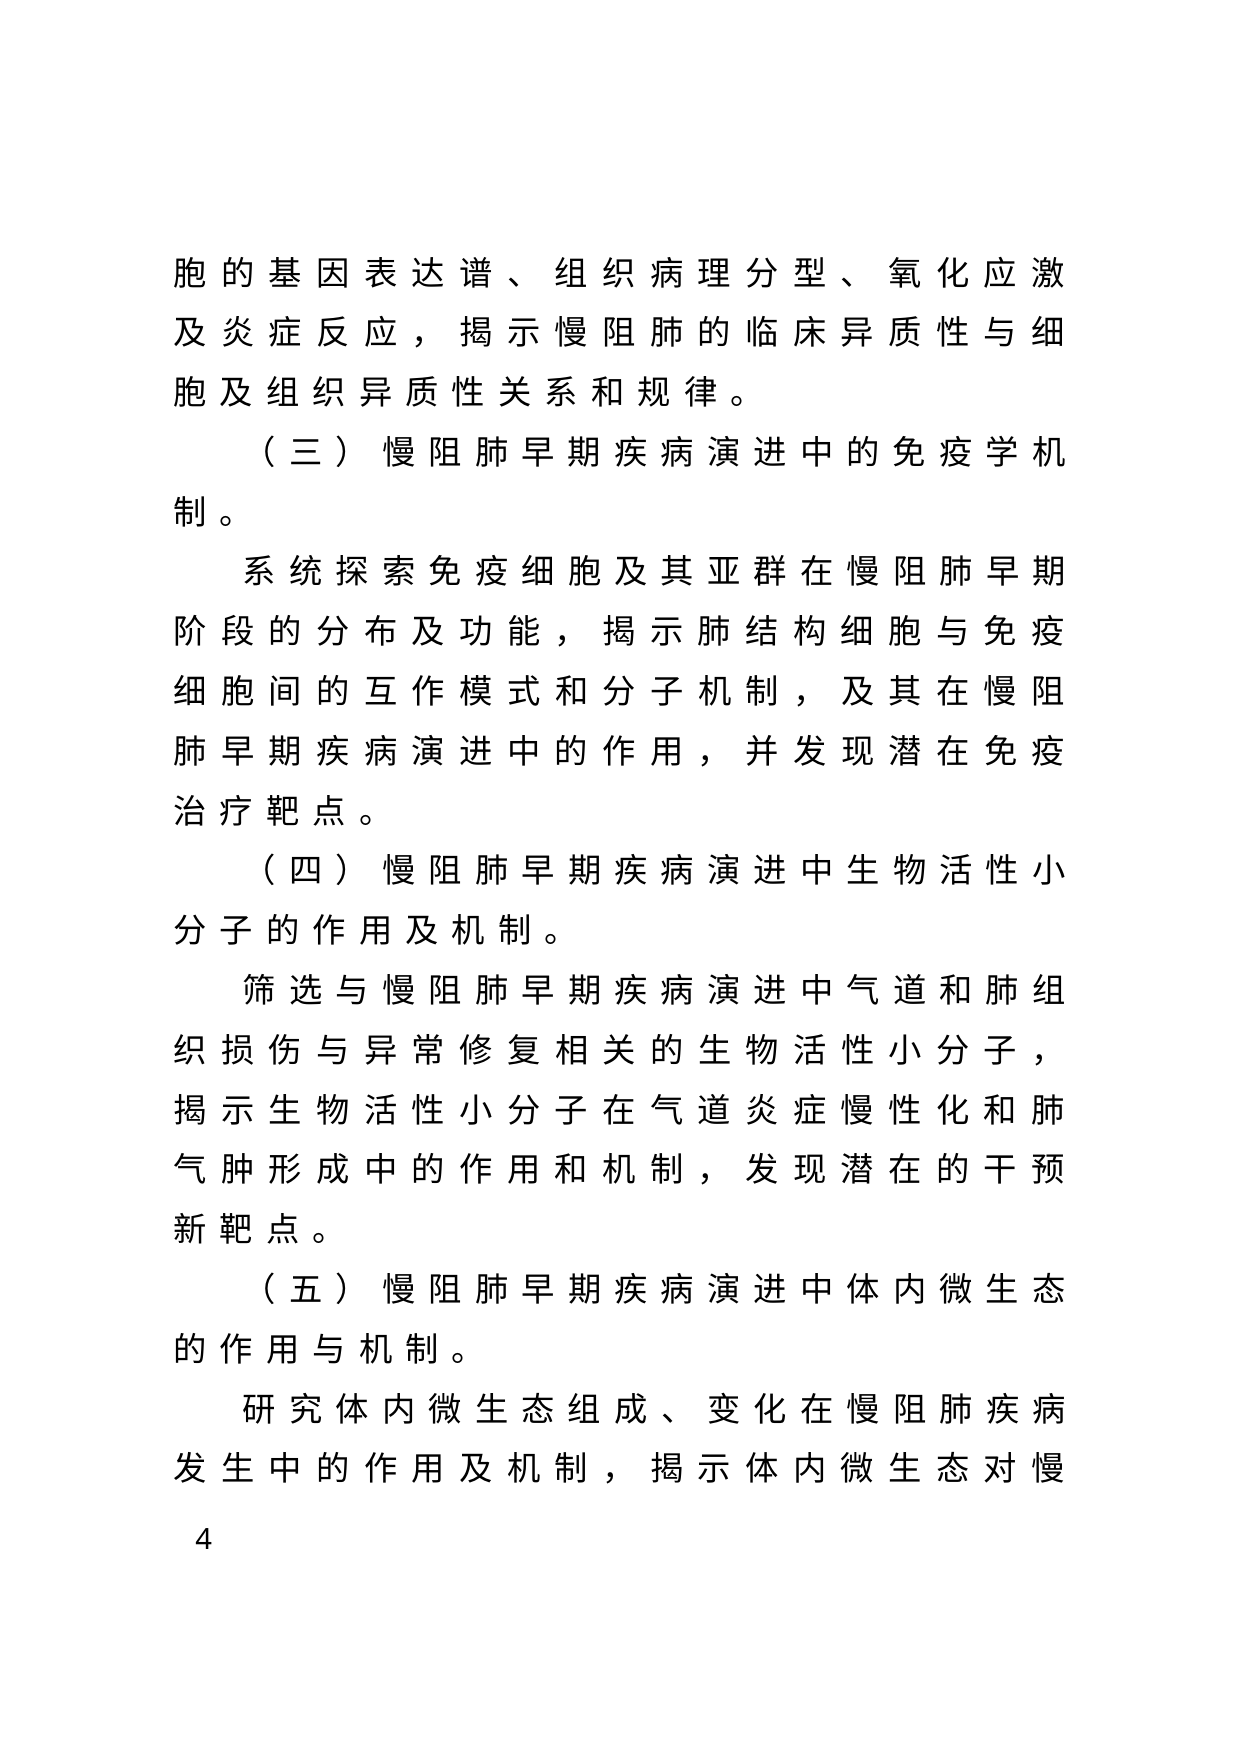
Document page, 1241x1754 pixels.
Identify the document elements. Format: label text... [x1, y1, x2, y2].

text （五）慢阻肺早期疾病演进中体内微生态的作用与机制。 [173, 1257, 1079, 1377]
text （四）慢阻肺早期疾病演进中生物活性小分子的作用及机制。 [173, 838, 1079, 958]
text 系统探索免疫细胞及其亚群在慢阻肺早期阶段的分布及功能，揭示肺结构细胞与免疫细胞间的互作模式和分子机制，及其在慢阻肺早期疾病演进中的作用，并发现潜在免疫治疗靶点。 [173, 539, 1079, 838]
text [173, 241, 1079, 420]
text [173, 1377, 1079, 1496]
text 筛选与慢阻肺早期疾病演进中气道和肺组织损伤与异常修复相关的生物活性小分子，揭示生物活性小分子在气道炎症慢性化和肺气肿形成中的作用和机制，发现潜在的干预新靶点。 [173, 958, 1079, 1257]
text （三）慢阻肺早期疾病演进中的免疫学机制。 [173, 420, 1079, 539]
